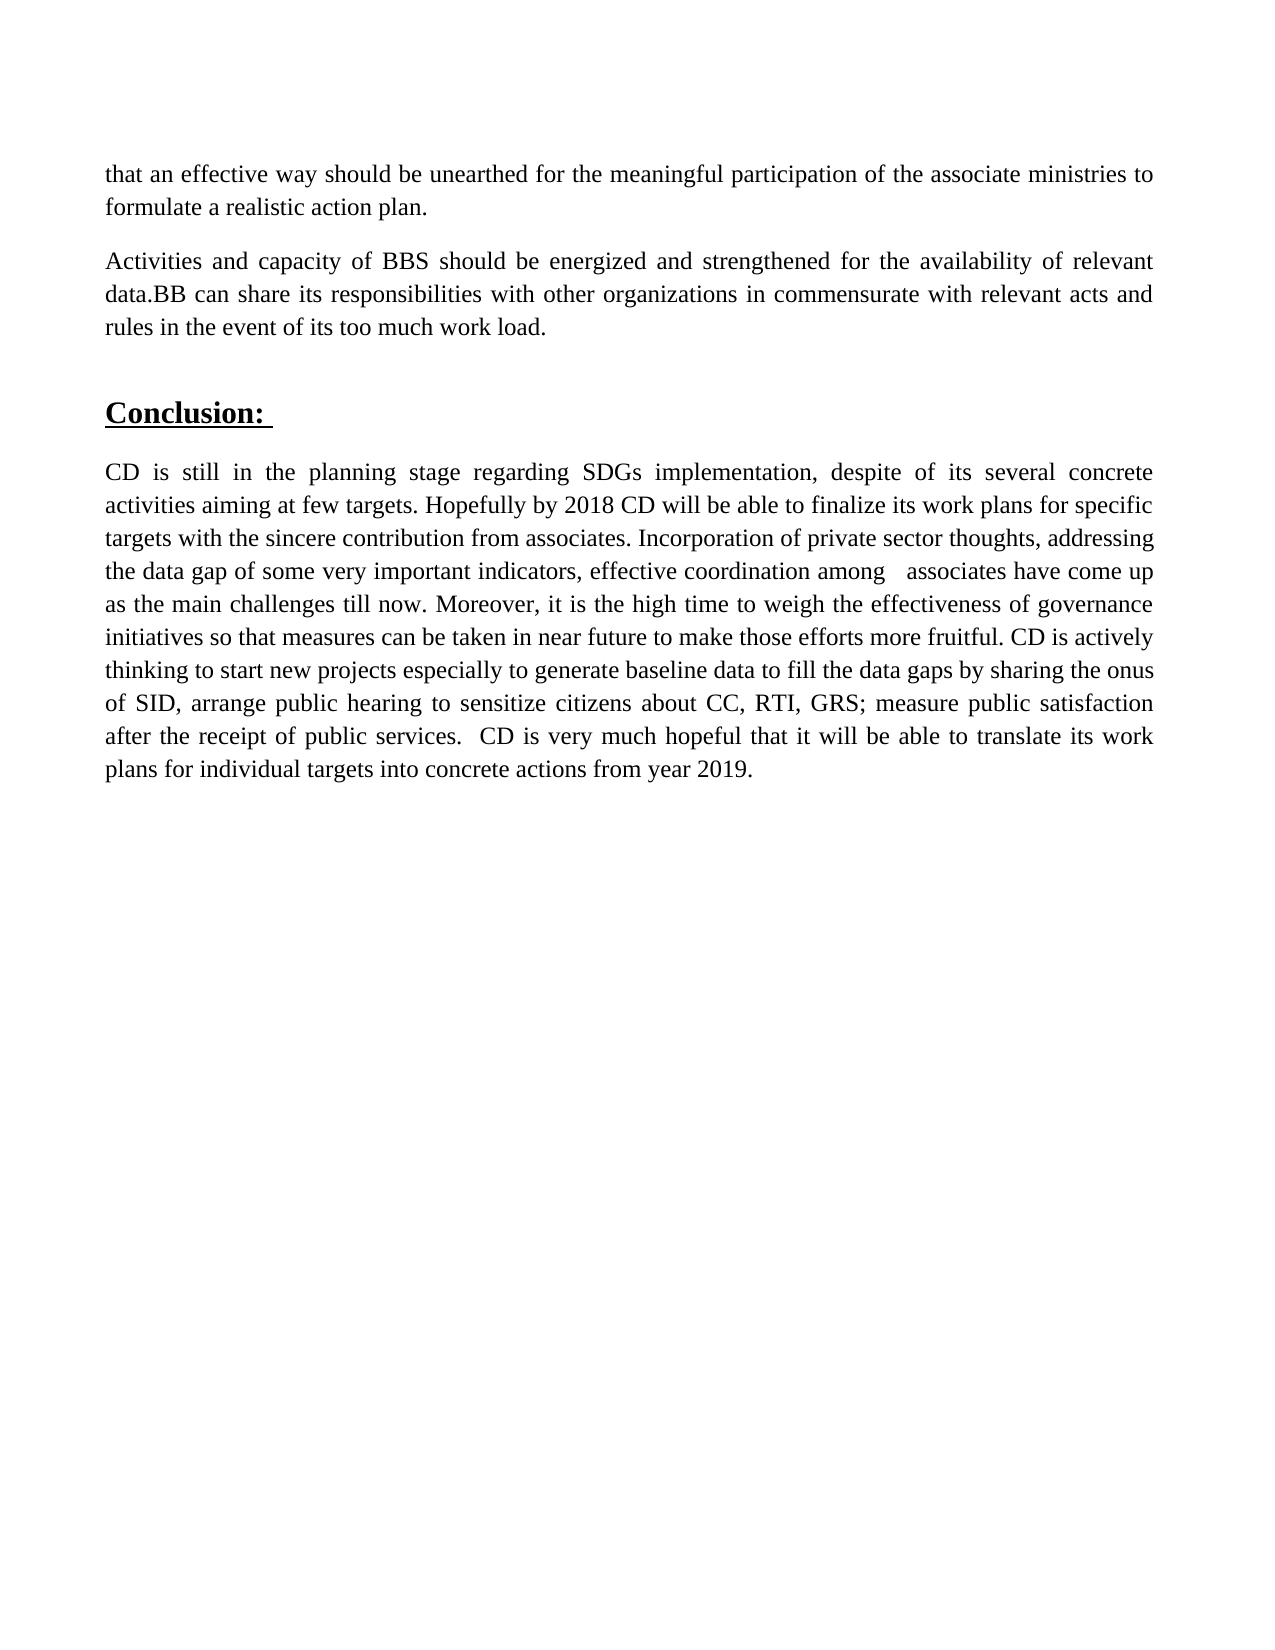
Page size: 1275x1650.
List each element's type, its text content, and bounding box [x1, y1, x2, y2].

text CD is still in the planning stage regarding SDGs implementation, despite of its several concrete activities aiming at few targets. Hopefully by 2018 CD will be able to finalize its work plans for specific targets with the sincere contribution from associates. Incorporation of private sector thoughts, addressing the data gap of some very important indicators, effective coordination among associates have come up as the main challenges till now. Moreover, it is the high time to weigh the effectiveness of governance initiatives so that measures can be taken in near future to make those efforts more fruitful. CD is actively thinking to start new projects especially to generate baseline data to fill the data gaps by sharing the onus of SID, arrange public hearing to sensitize citizens about CC, RTI, GRS; measure public satisfaction after the receipt of public services. CD is very much hopeful that it will be able to translate its work plans for individual targets into concrete actions from year 2019. [105, 457, 1155, 783]
text Activities and capacity of BBS should be energized and strengthened for the availability of relevant data.BB can share its responsibilities with other organizations in commensurate with relevant acts and rules in the event of its too much work load. [105, 246, 1155, 341]
text Conclusion: [105, 395, 1155, 431]
text that an effective way should be unearthed for the meaningful participation of the associate ministries to formulate a realistic action plan. [105, 159, 1155, 221]
